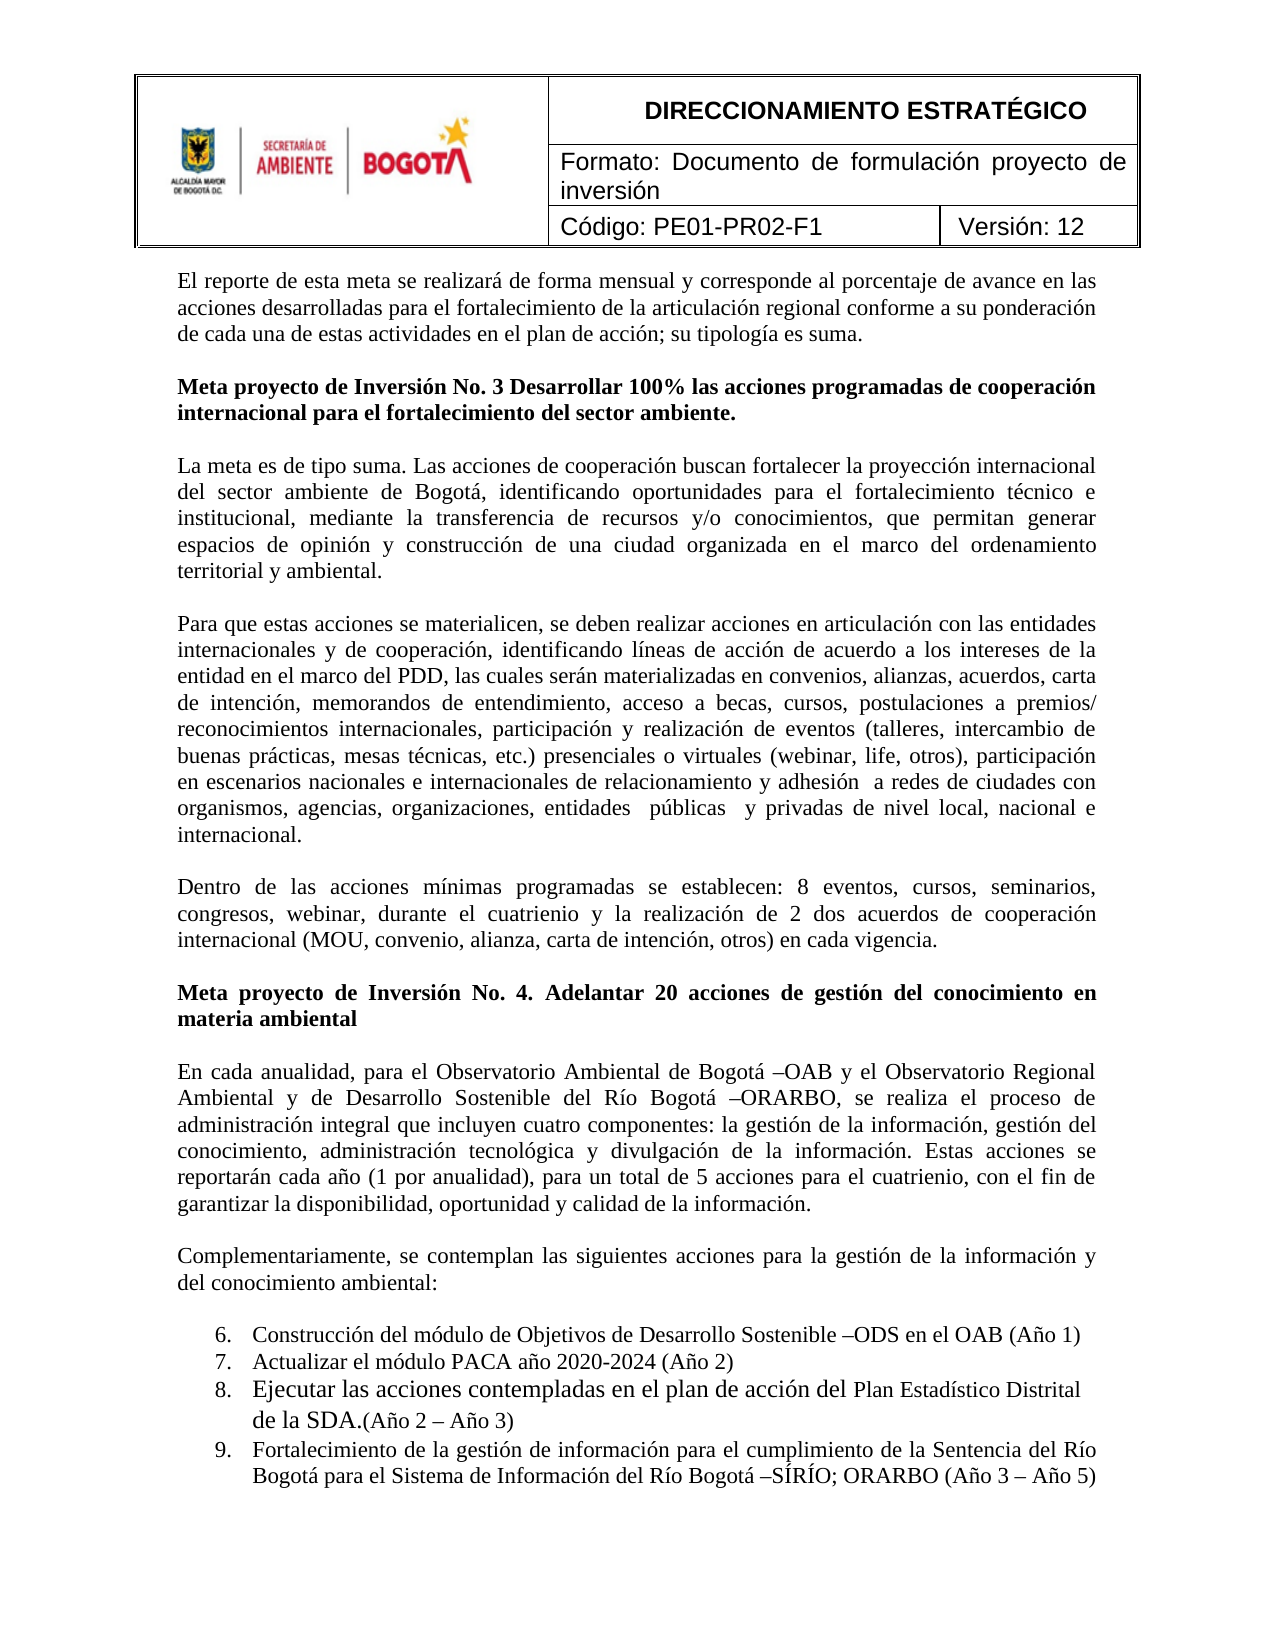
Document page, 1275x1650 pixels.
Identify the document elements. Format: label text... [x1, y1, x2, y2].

list Actualizar el módulo PACA año 2020-2024 (Año 2) [214, 1348, 1098, 1374]
list Fortalecimiento de la gestión de información para el cumplimiento de la Sentencia del Río Bogotá para el Sistema de Información del Río Bogotá –SÍRÍO; ORARBO (Año 3 – Año 5) [214, 1436, 1098, 1489]
list Construcción del módulo de Objetivos de Desarrollo Sostenible –ODS en el OAB (Año 1) [214, 1321, 1098, 1348]
text Complementariamente, se contemplan las siguientes acciones para la gestión de la información y del conocimiento ambiental: [177, 1242, 1098, 1295]
text Para que estas acciones se materialicen, se deben realizar acciones en articulación con las entidades internacionales y de cooperación, identificando líneas de acción de acuerdo a los intereses de la entidad en el marco del PDD, las cuales serán materializadas en convenios, alianzas, acuerdos, carta de intención, memorandos de entendimiento, acceso a becas, cursos, postulaciones a premios/ reconocimientos internacionales, participación y realización de eventos (talleres, intercambio de buenas prácticas, mesas técnicas, etc.) presenciales o virtuales (webinar, life, otros), participación en escenarios nacionales e internacionales de relacionamiento y adhesión a redes de ciudades con organismos, agencias, organizaciones, entidades públicas y privadas de nivel local, nacional e internacional. [177, 610, 1098, 847]
picture [147, 78, 501, 243]
text Dentro de las acciones mínimas programadas se establecen: 8 eventos, cursos, seminarios, congresos, webinar, durante el cuatrienio y la realización de 2 dos acuerdos de cooperación internacional (MOU, convenio, alianza, carta de intención, otros) en cada vigencia. [177, 873, 1098, 952]
text En cada anualidad, para el Observatorio Ambiental de Bogotá –OAB y el Observatorio Regional Ambiental y de Desarrollo Sostenible del Río Bogotá –ORARBO, se realiza el proceso de administración integral que incluyen cuatro componentes: la gestión de la información, gestión del conocimiento, administración tecnológica y divulgación de la información. Estas acciones se reportarán cada año (1 por anualidad), para un total de 5 acciones para el cuatrienio, con el fin de garantizar la disponibilidad, oportunidad y calidad de la información. [177, 1058, 1098, 1216]
text Meta proyecto de Inversión No. 3 Desarrollar 100% las acciones programadas de cooperación internacional para el fortalecimiento del sector ambiente. [177, 373, 1098, 425]
list Ejecutar las acciones contempladas en el plan de acción del Plan Estadístico Distrital de la SDA.(Año 2 – Año 3) [214, 1374, 1098, 1434]
text Meta proyecto de Inversión No. 4. Adelantar 20 acciones de gestión del conocimiento en materia ambiental [177, 979, 1098, 1032]
text El reporte de esta meta se realizará de forma mensual y corresponde al porcentaje de avance en las acciones desarrolladas para el fortalecimiento de la articulación regional conforme a su ponderación de cada una de estas actividades en el plan de acción; su tipología es suma. [177, 267, 1098, 346]
text La meta es de tipo suma. Las acciones de cooperación buscan fortalecer la proyección internacional del sector ambiente de Bogotá, identificando oportunidades para el fortalecimiento técnico e institucional, mediante la transferencia de recursos y/o conocimientos, que permitan generar espacios de opinión y construcción de una ciudad organizada en el marco del ordenamiento territorial y ambiental. [177, 452, 1098, 583]
